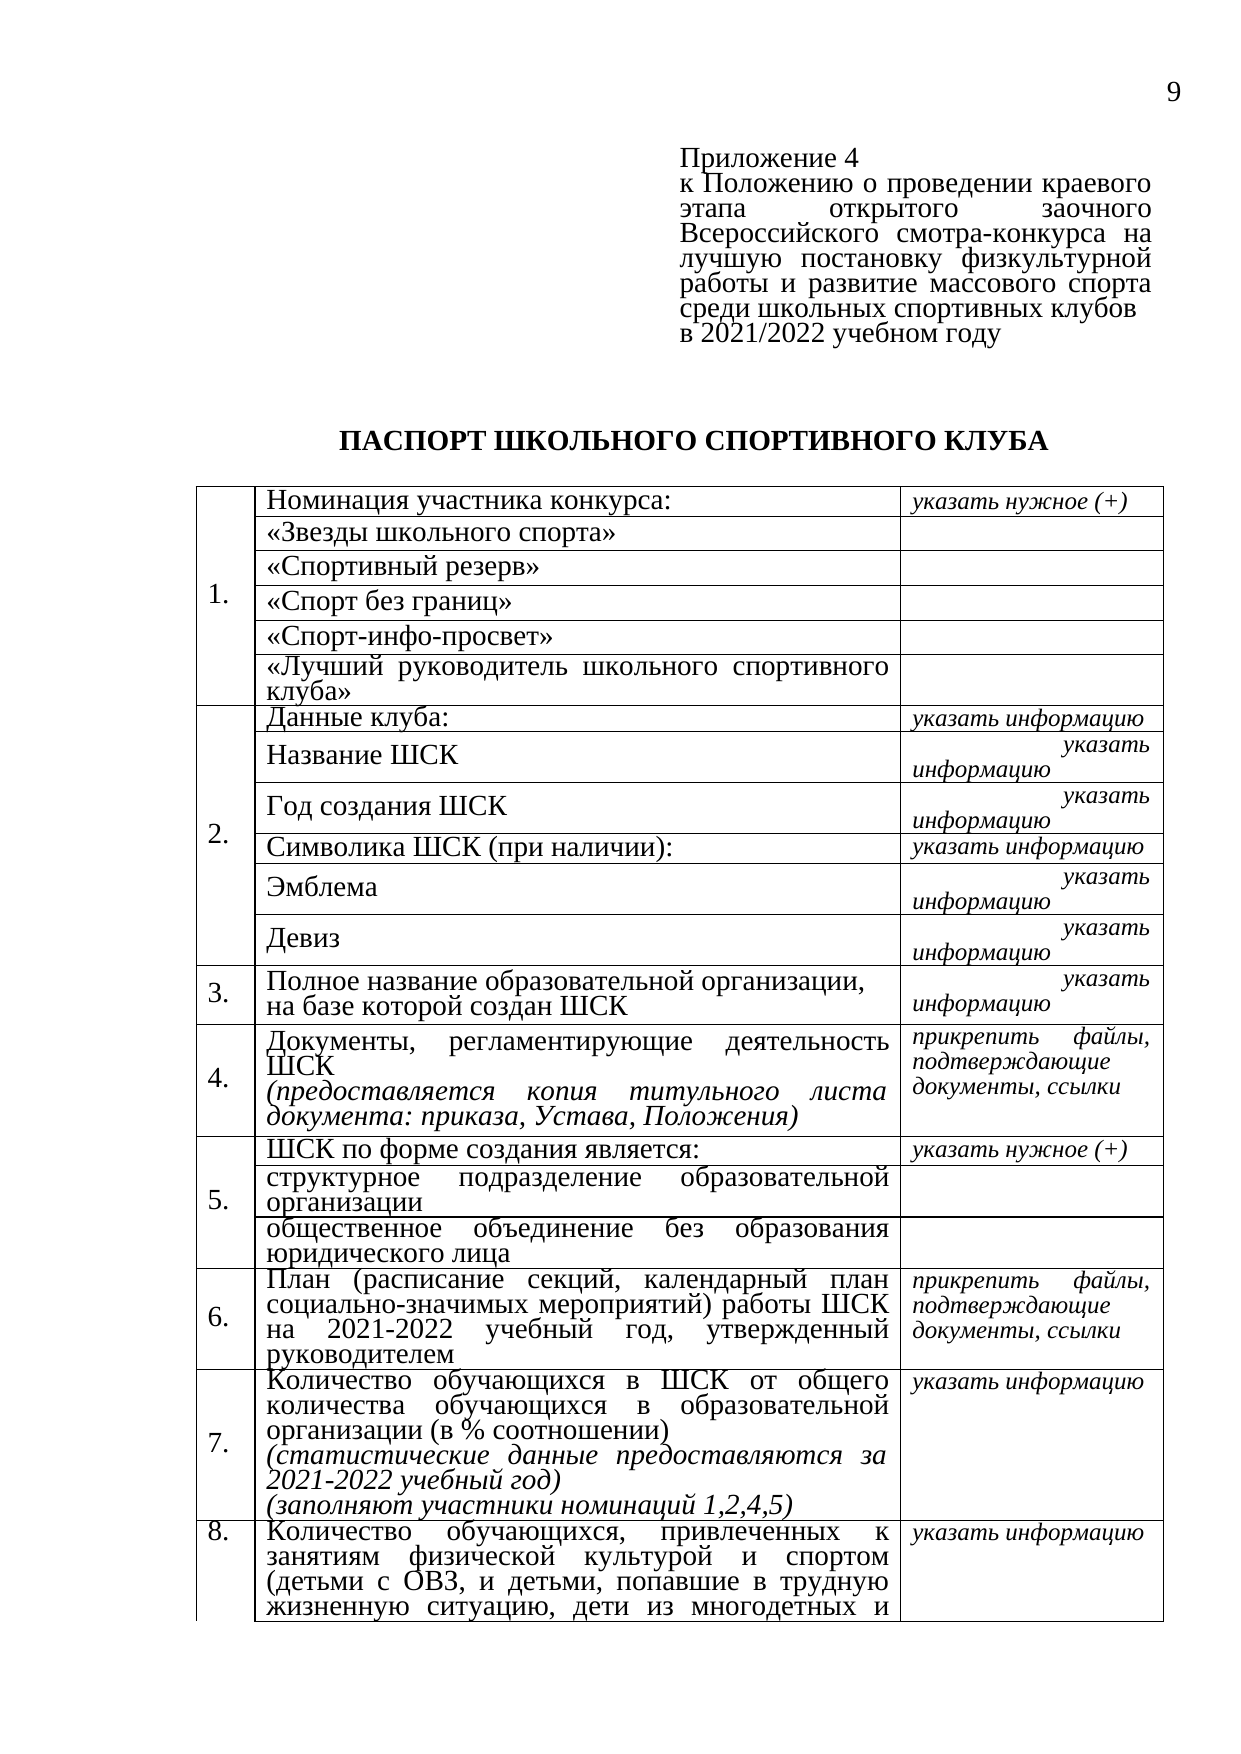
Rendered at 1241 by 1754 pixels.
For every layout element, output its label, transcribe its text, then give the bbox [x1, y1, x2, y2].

table_header Номинация участника конкурса: [256, 487, 900, 516]
table_cell 6. [197, 1269, 254, 1368]
table_cell указать информацию [901, 783, 1163, 833]
table_cell 7. [197, 1370, 254, 1519]
table_cell ШСК по форме создания является: [256, 1137, 900, 1165]
table_cell [901, 655, 1163, 705]
table_cell указать информацию [901, 1370, 1163, 1519]
table_cell «Спортивный резерв» [256, 551, 900, 585]
table_cell [901, 1166, 1163, 1216]
table_cell указать информацию [901, 915, 1163, 965]
text в 2021/2022 учебном году [679, 323, 1152, 348]
table_cell общественное объединение без образования юридического лица [256, 1218, 900, 1267]
table_cell [901, 517, 1163, 550]
table_cell указать информацию [901, 732, 1163, 782]
table_cell указать информацию [901, 834, 1163, 863]
table_cell План (расписание секций, календарный план социально-значимых мероприятий) работы ШСК на 2021-2022 учебный год, утвержденный руководителем [256, 1269, 900, 1368]
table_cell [256, 1521, 900, 1621]
table_cell 3. [197, 966, 254, 1024]
table_header 1. [197, 487, 254, 705]
text Приложение 4 [679, 148, 1152, 173]
table_cell [901, 586, 1163, 620]
table_cell Количество обучающихся в ШСК от общего количества обучающихся в образовательной организации (в % соотношении) (статистические данные предоставляются за 2021-2022 учебный год) (заполняют участники номинаций 1,2,4,5) [256, 1370, 900, 1519]
table_cell Девиз [256, 915, 900, 965]
table_cell указать информацию [901, 1521, 1163, 1621]
table_cell «Спорт-инфо-просвет» [256, 621, 900, 654]
text к Положению о проведении краевого этапа открытого заочного Всероссийского смотра-конкурса на лучшую постановку физкультурной работы и развитие массового спорта среди школьных спортивных клубов [679, 173, 1152, 323]
table_cell 5. [197, 1137, 254, 1267]
table_cell 2. [197, 706, 254, 965]
table_cell указать информацию [901, 864, 1163, 914]
table_cell [901, 1218, 1163, 1267]
table_cell Документы, регламентирующие деятельность ШСК (предоставляется копия титульного листа документа: приказа, Устава, Положения) [256, 1025, 900, 1136]
table_cell Символика ШСК (при наличии): [256, 834, 900, 863]
table_cell указать информацию [901, 706, 1163, 731]
table_cell Год создания ШСК [256, 783, 900, 833]
table_cell Полное название образовательной организации, на базе которой создан ШСК [256, 966, 900, 1024]
table_cell структурное подразделение образовательной организации [256, 1166, 900, 1216]
text ПАСПОРТ ШКОЛЬНОГО СПОРТИВНОГО КЛУБА [207, 423, 1181, 456]
table_cell указать информацию [901, 966, 1163, 1024]
table_cell «Спорт без границ» [256, 586, 900, 620]
table_cell Название ШСК [256, 732, 900, 782]
table_header указать нужное (+) [901, 487, 1163, 516]
table_cell «Звезды школьного спорта» [256, 517, 900, 550]
table_cell прикрепить файлы, подтверждающие документы, ссылки [901, 1269, 1163, 1368]
table_cell указать нужное (+) [901, 1137, 1163, 1165]
table_cell 8. [197, 1521, 254, 1621]
table_cell прикрепить файлы, подтверждающие документы, ссылки [901, 1025, 1163, 1136]
table_cell [901, 551, 1163, 585]
table_cell «Лучший руководитель школьного спортивного клуба» [256, 655, 900, 705]
table_cell 4. [197, 1025, 254, 1136]
table_cell Эмблема [256, 864, 900, 914]
table_cell [901, 621, 1163, 654]
table_cell Данные клуба: [256, 706, 900, 731]
